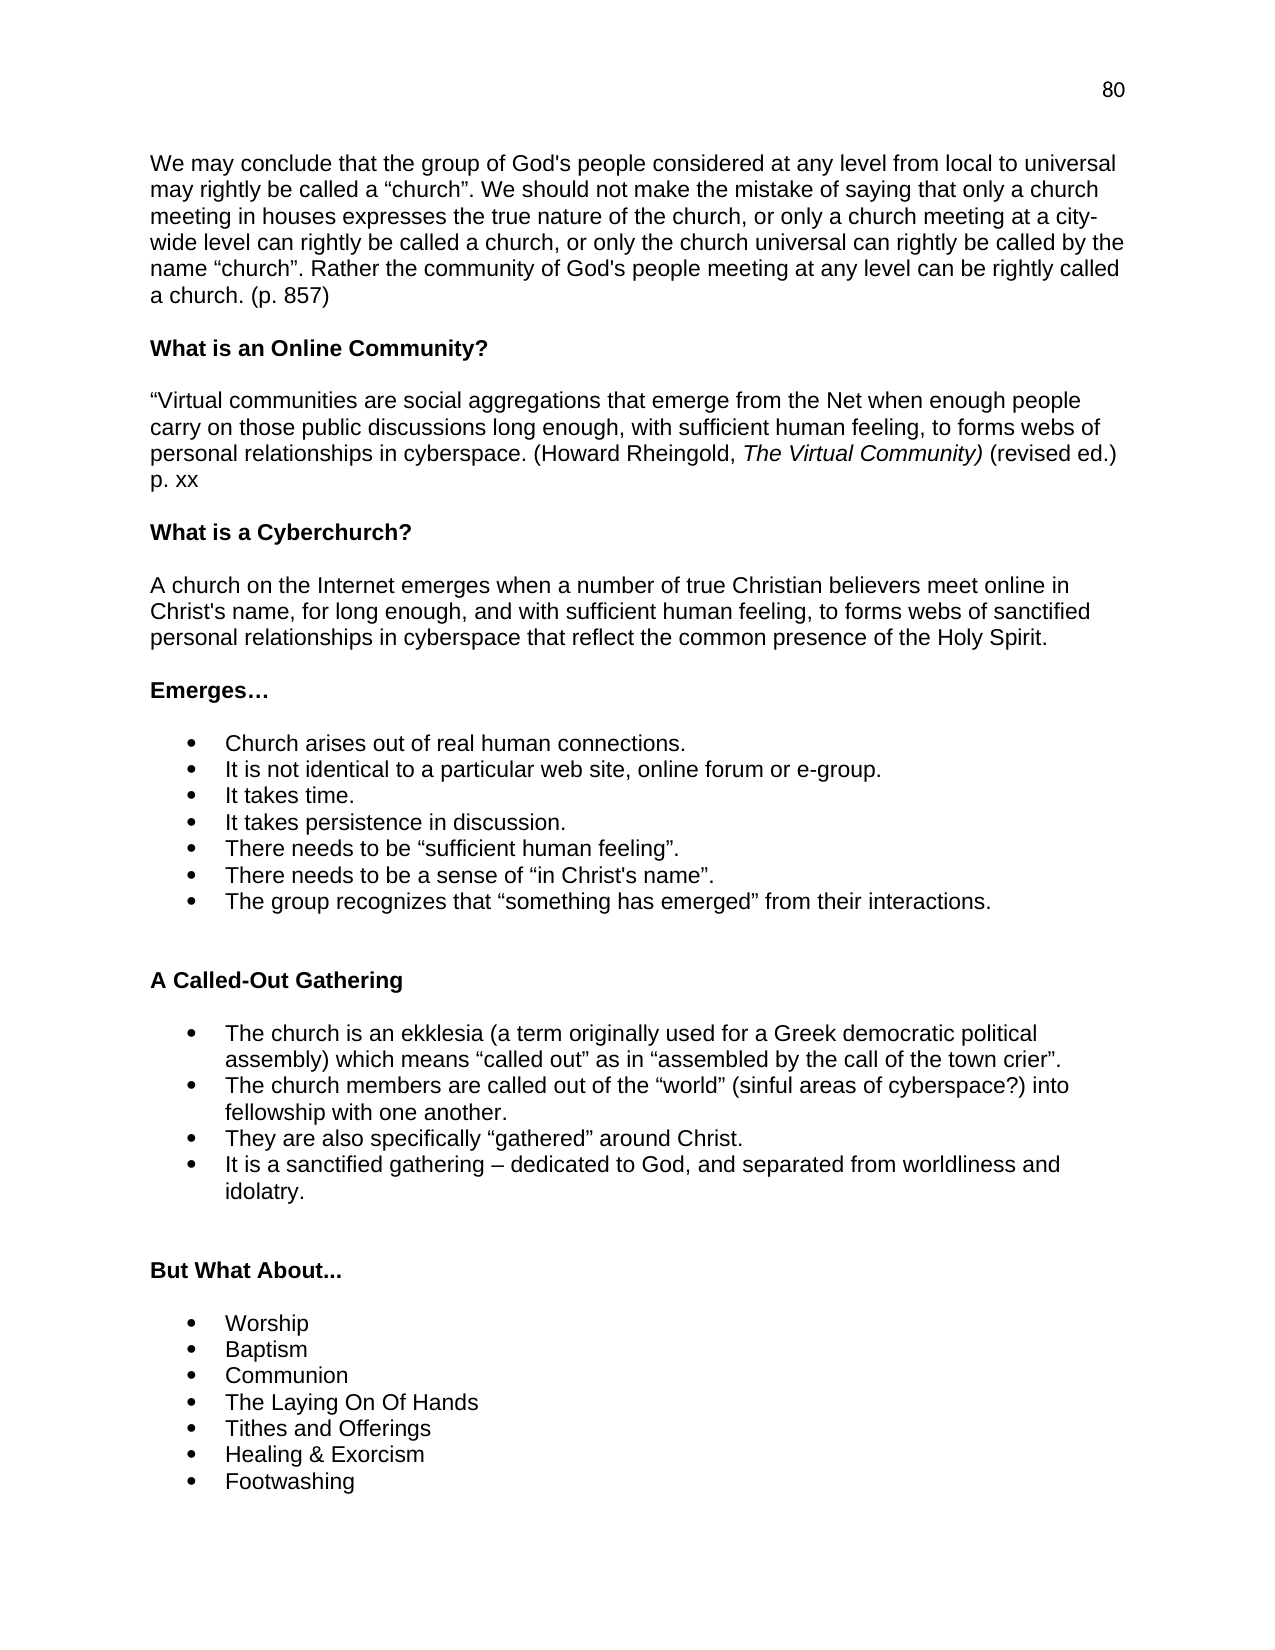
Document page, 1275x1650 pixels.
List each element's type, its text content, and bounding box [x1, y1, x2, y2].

text But What About... [150, 1257, 1125, 1283]
list It takes time. [187, 782, 1125, 809]
list It is a sanctified gathering – dedicated to God, and separated from worldliness and idolatry. [187, 1151, 1125, 1204]
list It is not identical to a particular web site, online forum or e-group. [187, 756, 1125, 782]
list They are also specifically “gathered” around Christ. [187, 1125, 1125, 1151]
list Healing & Exorcism [187, 1441, 1125, 1468]
text We may conclude that the group of God's people considered at any level from local to universal may rightly be called a “church”. We should not make the mistake of saying that only a church meeting in houses expresses the true nature of the church, or only a church meeting at a city-wide level can rightly be called a church, or only the church universal can rightly be called by the name “church”. Rather the community of God's people meeting at any level can be rightly called a church. (p. 857) What is an Online Community? [150, 150, 1125, 361]
list The church is an ekklesia (a term originally used for a Greek democratic political assembly) which means “called out” as in “assembled by the call of the town crier”. [187, 1020, 1125, 1072]
list It takes persistence in discussion. [187, 809, 1125, 835]
list Worship [187, 1309, 1125, 1336]
list Tithes and Offerings [187, 1415, 1125, 1441]
list The group recognizes that “something has emerged” from their interactions. [187, 888, 1125, 914]
list Footwashing [187, 1468, 1125, 1494]
list There needs to be “sufficient human feeling”. [187, 835, 1125, 862]
list The church members are called out of the “world” (sinful areas of cyberspace?) into fellowship with one another. [187, 1072, 1125, 1125]
text Emerges… [150, 677, 1125, 703]
list There needs to be a sense of “in Christ's name”. [187, 862, 1125, 888]
list Church arises out of real human connections. [187, 730, 1125, 756]
text What is a Cyberchurch? [150, 519, 1125, 545]
text A Called-Out Gathering [150, 967, 1125, 993]
list Communion [187, 1362, 1125, 1389]
list The Laying On Of Hands [187, 1389, 1125, 1415]
text “Virtual communities are social aggregations that emerge from the Net when enough people carry on those public discussions long enough, with sufficient human feeling, to forms webs of personal relationships in cyberspace. (Howard Rheingold, The Virtual Community) (revised ed.) p. xx [150, 387, 1125, 493]
list Baptism [187, 1336, 1125, 1362]
text A church on the Internet emerges when a number of true Christian believers meet online in Christ's name, for long enough, and with sufficient human feeling, to forms webs of sanctified personal relationships in cyberspace that reflect the common presence of the Holy Spirit. [150, 572, 1125, 651]
